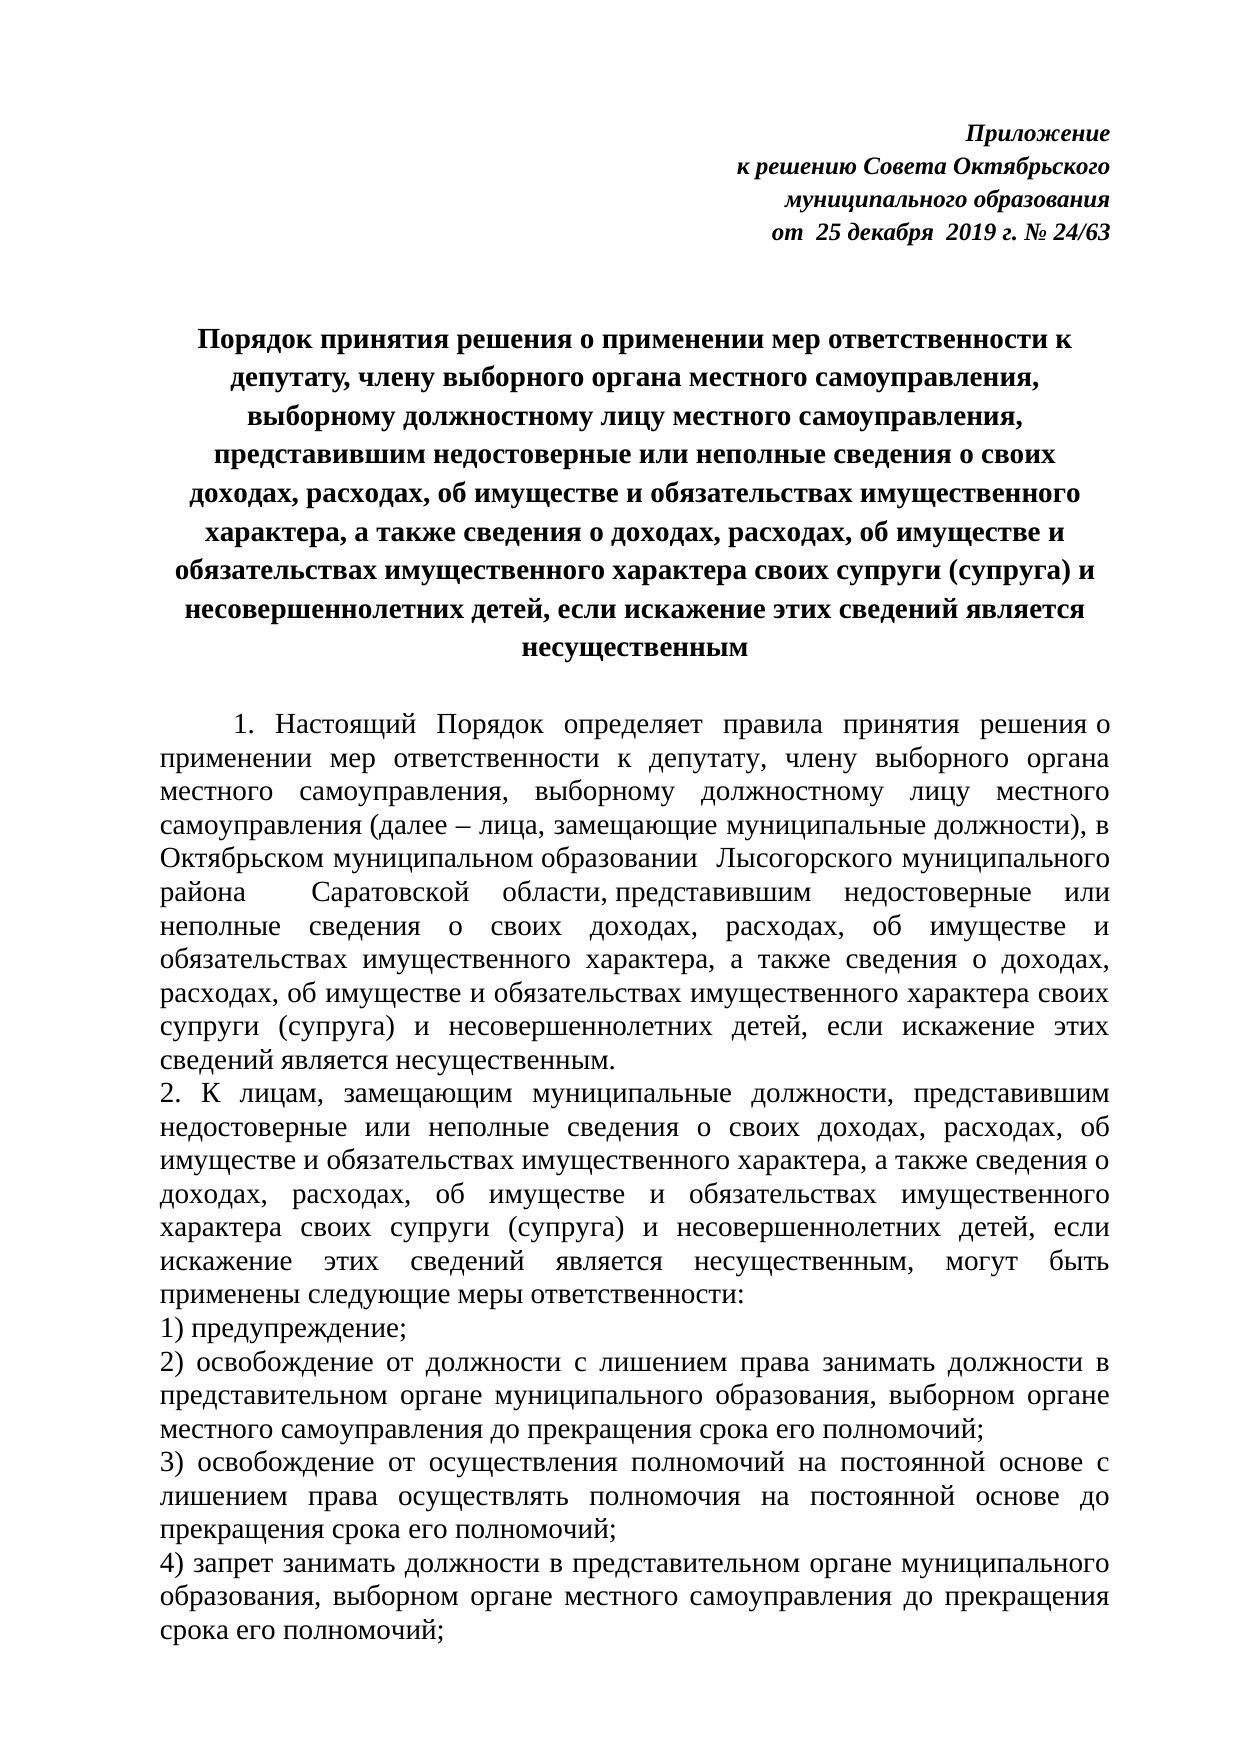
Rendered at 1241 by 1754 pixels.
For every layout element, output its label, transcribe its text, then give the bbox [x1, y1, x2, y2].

text от 25 декабря . № 24/63 [159, 217, 1110, 246]
text Приложение [159, 118, 1110, 147]
subtitle 2) освобождение от должности с лишением права занимать должности в представительном органе муниципального образования, выборном органе местного самоуправления до прекращения срока его полномочий; [159, 1344, 1110, 1444]
text к решению Совета Октябрьского [159, 151, 1110, 180]
subtitle 1) предупреждение; [159, 1310, 1110, 1344]
subtitle 3) освобождение от осуществления полномочий на постоянной основе с лишением права осуществлять полномочия на постоянной основе до прекращения срока его полномочий; [159, 1444, 1110, 1545]
text Порядок принятия решения о применении мер ответственности к депутату, члену выборного органа местного самоуправления, выборному должностному лицу местного самоуправления, представившим недостоверные или неполные сведения о своих доходах, расходах, об имуществе и обязательствах имущественного характера, а также сведения о доходах, расходах, об имуществе и обязательствах имущественного характера своих супруги (супруга) и несовершеннолетних детей, если искажение этих сведений является несущественным [159, 321, 1110, 663]
subtitle 2. К лицам, замещающим муниципальные должности, представившим недостоверные или неполные сведения о своих доходах, расходах, об имуществе и обязательствах имущественного характера, а также сведения о доходах, расходах, об имуществе и обязательствах имущественного характера своих супруги (супруга) и несовершеннолетних детей, если искажение этих сведений является несущественным, могут быть применены следующие меры ответственности: [159, 1075, 1110, 1310]
subtitle 4) запрет занимать должности в представительном органе муниципального образования, выборном органе местного самоуправления до прекращения срока его полномочий; [159, 1545, 1110, 1646]
text муниципального образования [159, 184, 1110, 213]
text 1. Настоящий Порядок определяет правила принятия решения о применении мер ответственности к депутату, члену выборного органа местного самоуправления, выборному должностному лицу местного самоуправления (далее – лица, замещающие муниципальные должности), в Октябрьском муниципальном образовании Лысогорского муниципального района Саратовской области, представившим недостоверные или неполные сведения о своих доходах, расходах, об имуществе и обязательствах имущественного характера, а также сведения о доходах, расходах, об имуществе и обязательствах имущественного характера своих супруги (супруга) и несовершеннолетних детей, если искажение этих сведений является несущественным. [159, 706, 1110, 1075]
